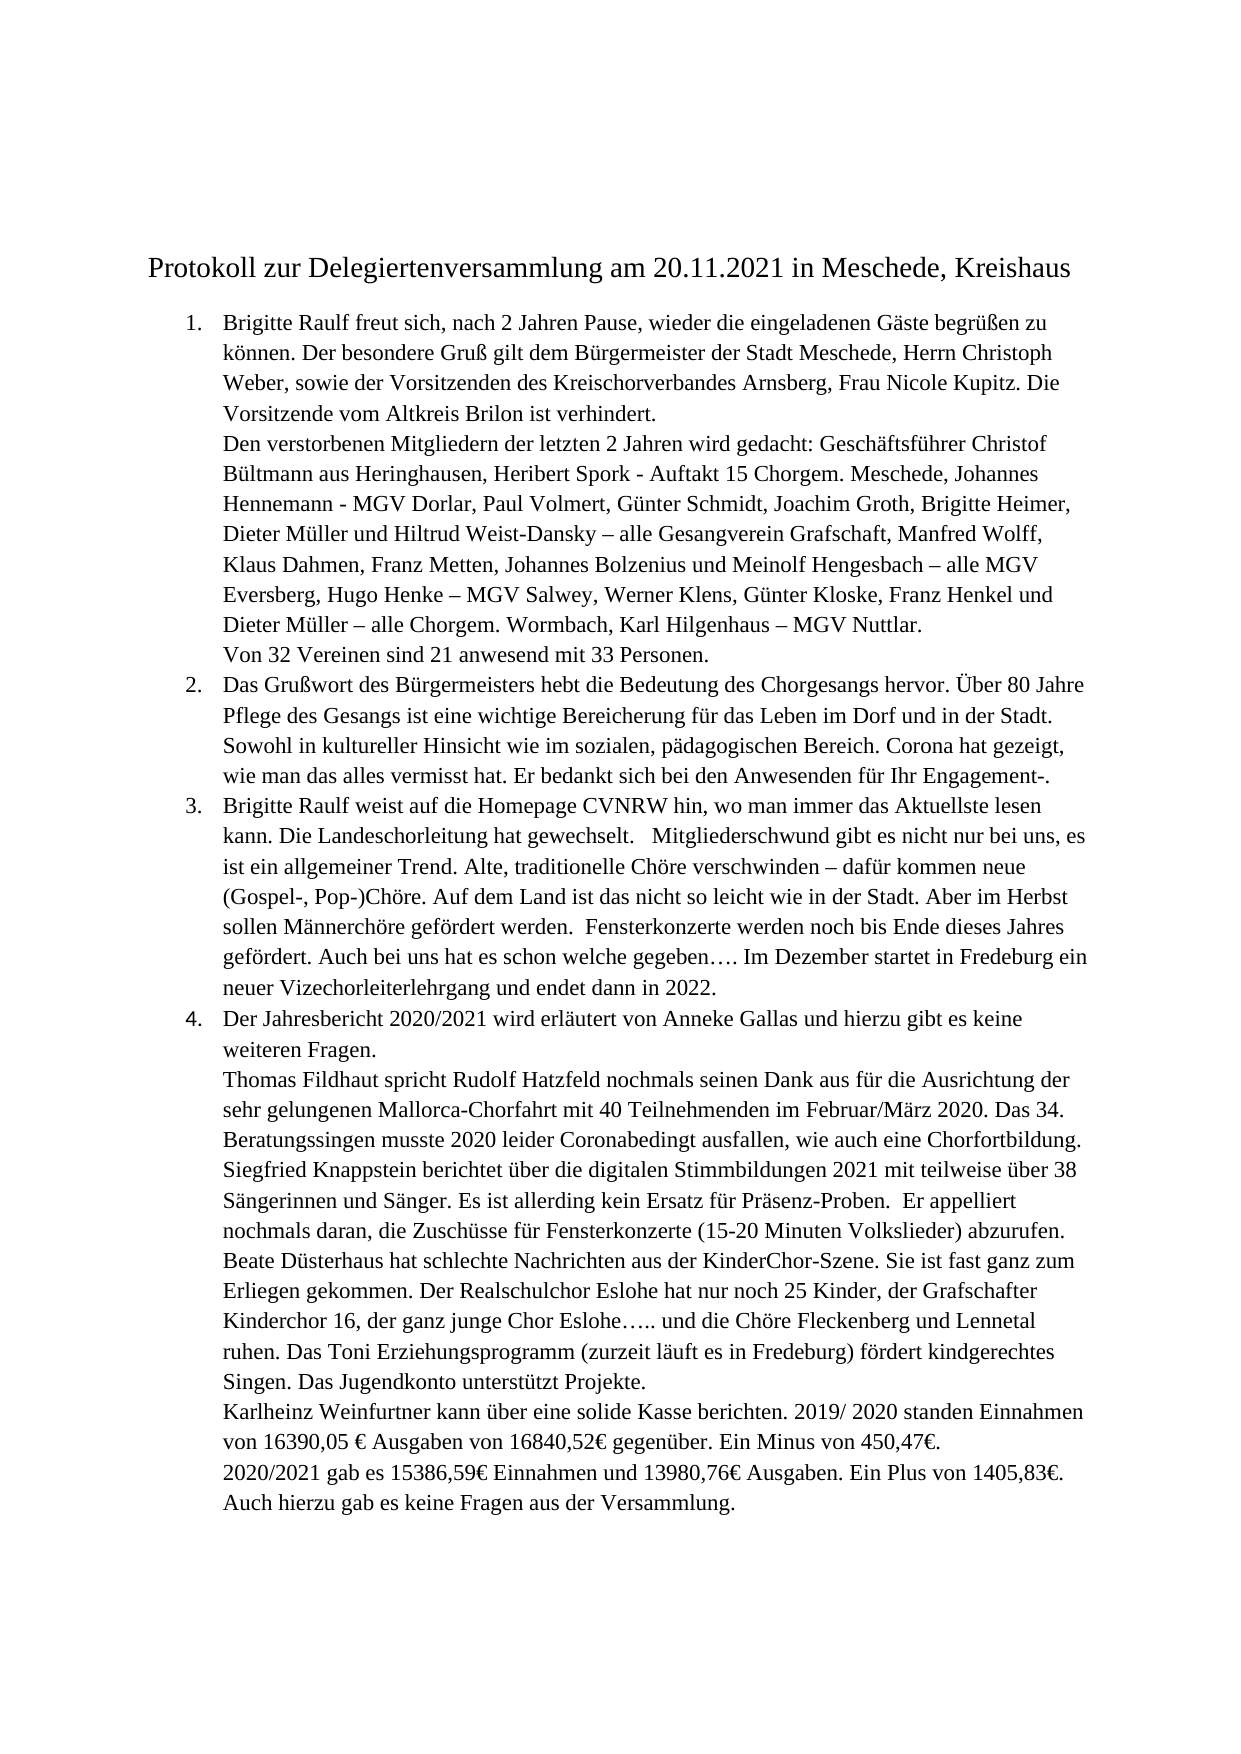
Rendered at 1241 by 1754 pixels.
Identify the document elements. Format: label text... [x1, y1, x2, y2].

list Der Jahresbericht 2020/2021 wird erläutert von Anneke Gallas und hierzu gibt es keine weiteren Fragen. [185, 1004, 1093, 1062]
text Protokoll zur Delegiertenversammlung am 20.11.2021 in Meschede, Kreishaus [148, 250, 1093, 283]
list Den verstorbenen Mitgliedern der letzten 2 Jahren wird gedacht: Geschäftsführer Christof Bültmann aus Heringhausen, Heribert Spork - Auftakt 15 Chorgem. Meschede, Johannes Hennemann - MGV Dorlar, Paul Volmert, Günter Schmidt, Joachim Groth, Brigitte Heimer, Dieter Müller und Hiltrud Weist-Dansky – alle Gesangverein Grafschaft, Manfred Wolff, Klaus Dahmen, Franz Metten, Johannes Bolzenius und Meinolf Hengesbach – alle MGV Eversberg, Hugo Henke – MGV Salwey, Werner Klens, Günter Kloske, Franz Henkel und Dieter Müller – alle Chorgem. Wormbach, Karl Hilgenhaus – MGV Nuttlar. [223, 430, 1093, 637]
list Karlheinz Weinfurtner kann über eine solide Kasse berichten. 2019/ 2020 standen Einnahmen von 16390,05 € Ausgaben von 16840,52€ gegenüber. Ein Minus von 450,47€. [223, 1398, 1093, 1455]
list Thomas Fildhaut spricht Rudolf Hatzfeld nochmals seinen Dank aus für die Ausrichtung der sehr gelungenen Mallorca-Chorfahrt mit 40 Teilnehmenden im Februar/März 2020. Das 34. Beratungssingen musste 2020 leider Coronabedingt ausfallen, wie auch eine Chorfortbildung. Siegfried Knappstein berichtet über die digitalen Stimmbildungen 2021 mit teilweise über 38 Sängerinnen und Sänger. Es ist allerding kein Ersatz für Präsenz-Proben. Er appelliert nochmals daran, die Zuschüsse für Fensterkonzerte (15-20 Minuten Volkslieder) abzurufen. [223, 1066, 1093, 1243]
list Brigitte Raulf weist auf die Homepage CVNRW hin, wo man immer das Aktuellste lesen kann. Die Landeschorleitung hat gewechselt. Mitgliederschwund gibt es nicht nur bei uns, es ist ein allgemeiner Trend. Alte, traditionelle Chöre verschwinden – dafür kommen neue (Gospel-, Pop-)Chöre. Auf dem Land ist das nicht so leicht wie in der Stadt. Aber im Herbst sollen Männerchöre gefördert werden. Fensterkonzerte werden noch bis Ende dieses Jahres gefördert. Auch bei uns hat es schon welche gegeben…. Im Dezember startet in Fredeburg ein neuer Vizechorleiterlehrgang und endet dann in 2022. [185, 792, 1093, 1000]
list Von 32 Vereinen sind 21 anwesend mit 33 Personen. [223, 641, 1093, 668]
list Das Grußwort des Bürgermeisters hebt die Bedeutung des Chorgesangs hervor. Über 80 Jahre Pflege des Gesangs ist eine wichtige Bereicherung für das Leben im Dorf und in der Stadt. Sowohl in kultureller Hinsicht wie im sozialen, pädagogischen Bereich. Corona hat gezeigt, wie man das alles vermisst hat. Er bedankt sich bei den Anwesenden für Ihr Engagement-. [185, 672, 1093, 788]
list Beate Düsterhaus hat schlechte Nachrichten aus der KinderChor-Szene. Sie ist fast ganz zum Erliegen gekommen. Der Realschulchor Eslohe hat nur noch 25 Kinder, der Grafschafter Kinderchor 16, der ganz junge Chor Eslohe….. und die Chöre Fleckenberg und Lennetal ruhen. Das Toni Erziehungsprogramm (zurzeit läuft es in Fredeburg) fördert kindgerechtes Singen. Das Jugendkonto unterstützt Projekte. [223, 1247, 1093, 1394]
list 2020/2021 gab es 15386,59€ Einnahmen und 13980,76€ Ausgaben. Ein Plus von 1405,83€. [223, 1459, 1093, 1485]
list Auch hierzu gab es keine Fragen aus der Versammlung. [223, 1489, 1093, 1515]
list Brigitte Raulf freut sich, nach 2 Jahren Pause, wieder die eingeladenen Gäste begrüßen zu können. Der besondere Gruß gilt dem Bürgermeister der Stadt Meschede, Herrn Christoph Weber, sowie der Vorsitzenden des Kreischorverbandes Arnsberg, Frau Nicole Kupitz. Die Vorsitzende vom Altkreis Brilon ist verhindert. [185, 309, 1093, 426]
